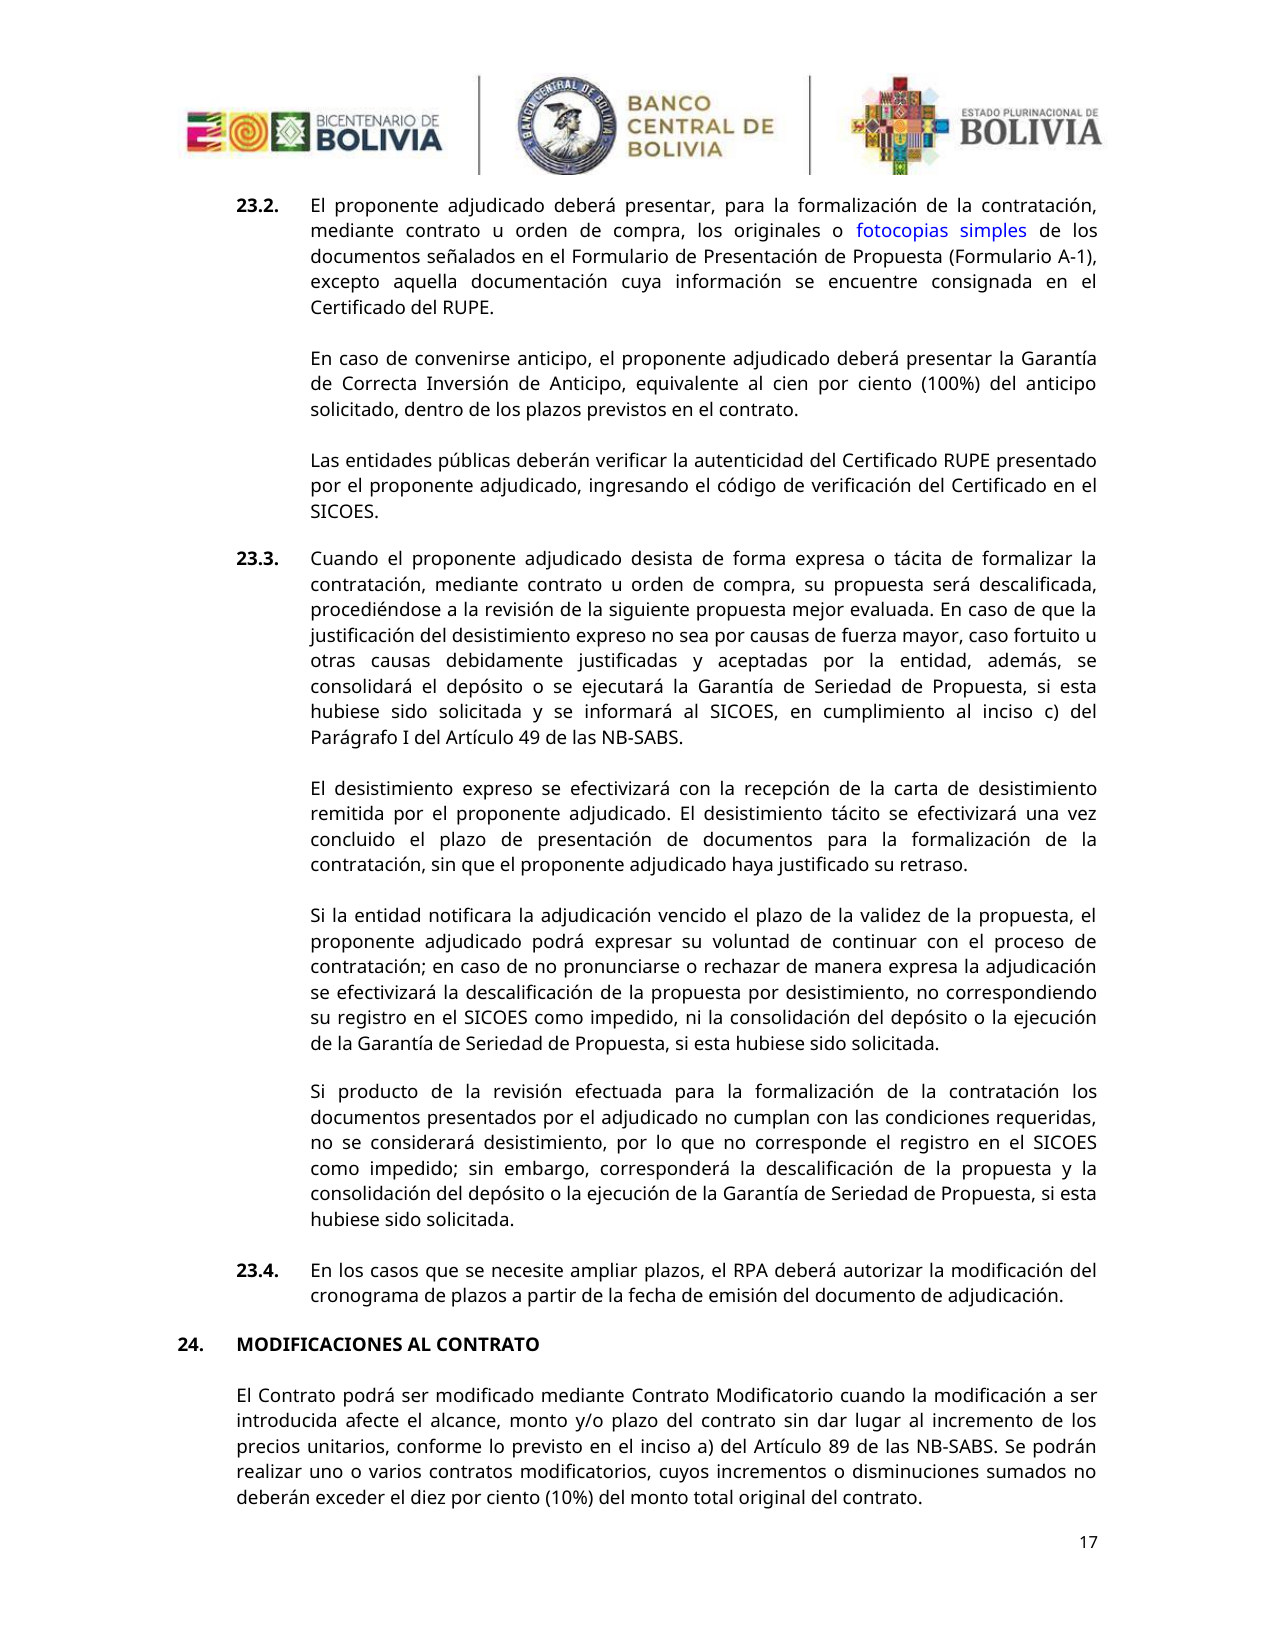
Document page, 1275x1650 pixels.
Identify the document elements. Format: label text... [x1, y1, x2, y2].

text El Contrato podrá ser modificado mediante Contrato Modificatorio cuando la modificación a ser introducida afecte el alcance, monto y/o plazo del contrato sin dar lugar al incremento de los precios unitarios, conforme lo previsto en el inciso a) del Artículo 89 de las NB-SABS. Se podrán realizar uno o varios contratos modificatorios, cuyos incrementos o disminuciones sumados no deberán exceder el diez por ciento (10%) del monto total original del contrato. [236, 1382, 1098, 1509]
text Si producto de la revisión efectuada para la formalización de la contratación los documentos presentados por el adjudicado no cumplan con las condiciones requeridas, no se considerará desistimiento, por lo que no corresponde el registro en el SICOES como impedido; sin embargo, corresponderá la descalificación de la propuesta y la consolidación del depósito o la ejecución de la Garantía de Seriedad de Propuesta, si esta hubiese sido solicitada. [236, 1078, 1098, 1232]
list Las entidades públicas deberán verificar la autenticidad del Certificado RUPE presentado por el proponente adjudicado, ingresando el código de verificación del Certificado en el SICOES. [251, 447, 1098, 524]
subtitle En caso de convenirse anticipo, el proponente adjudicado deberá presentar la Garantía de Correcta Inversión de Anticipo, equivalente al cien por ciento (100%) del anticipo solicitado, dentro de los plazos previstos en el contrato. [310, 345, 1098, 422]
subtitle En los casos que se necesite ampliar plazos, el RPA deberá autorizar la modificación del cronograma de plazos a partir de la fecha de emisión del documento de adjudicación. [236, 1257, 1098, 1308]
subtitle El proponente adjudicado deberá presentar, para la formalización de la contratación, mediante contrato u orden de compra, los originales o fotocopias simples de los documentos señalados en el Formulario de Presentación de Propuesta (Formulario A-1), excepto aquella documentación cuya información se encuentre consignada en el Certificado del RUPE. [236, 192, 1098, 319]
picture [177, 73, 1122, 175]
subtitle MODIFICACIONES AL CONTRATO [177, 1331, 1098, 1356]
subtitle Cuando el proponente adjudicado desista de forma expresa o tácita de formalizar la contratación, mediante contrato u orden de compra, su propuesta será descalificada, procediéndose a la revisión de la siguiente propuesta mejor evaluada. En caso de que la justificación del desistimiento expreso no sea por causas de fuerza mayor, caso fortuito u otras causas debidamente justificadas y aceptadas por la entidad, además, se consolidará el depósito o se ejecutará la Garantía de Seriedad de Propuesta, si esta hubiese sido solicitada y se informará al SICOES, en cumplimiento al inciso c) del Parágrafo I del Artículo 49 de las NB-SABS. [236, 545, 1098, 749]
text Si la entidad notificara la adjudicación vencido el plazo de la validez de la propuesta, el proponente adjudicado podrá expresar su voluntad de continuar con el proceso de contratación; en caso de no pronunciarse o rechazar de manera expresa la adjudicación se efectivizará la descalificación de la propuesta por desistimiento, no correspondiendo su registro en el SICOES como impedido, ni la consolidación del depósito o la ejecución de la Garantía de Seriedad de Propuesta, si esta hubiese sido solicitada. [236, 903, 1098, 1056]
text El desistimiento expreso se efectivizará con la recepción de la carta de desistimiento remitida por el proponente adjudicado. El desistimiento tácito se efectivizará una vez concluido el plazo de presentación de documentos para la formalización de la contratación, sin que el proponente adjudicado haya justificado su retraso. [310, 775, 1098, 877]
